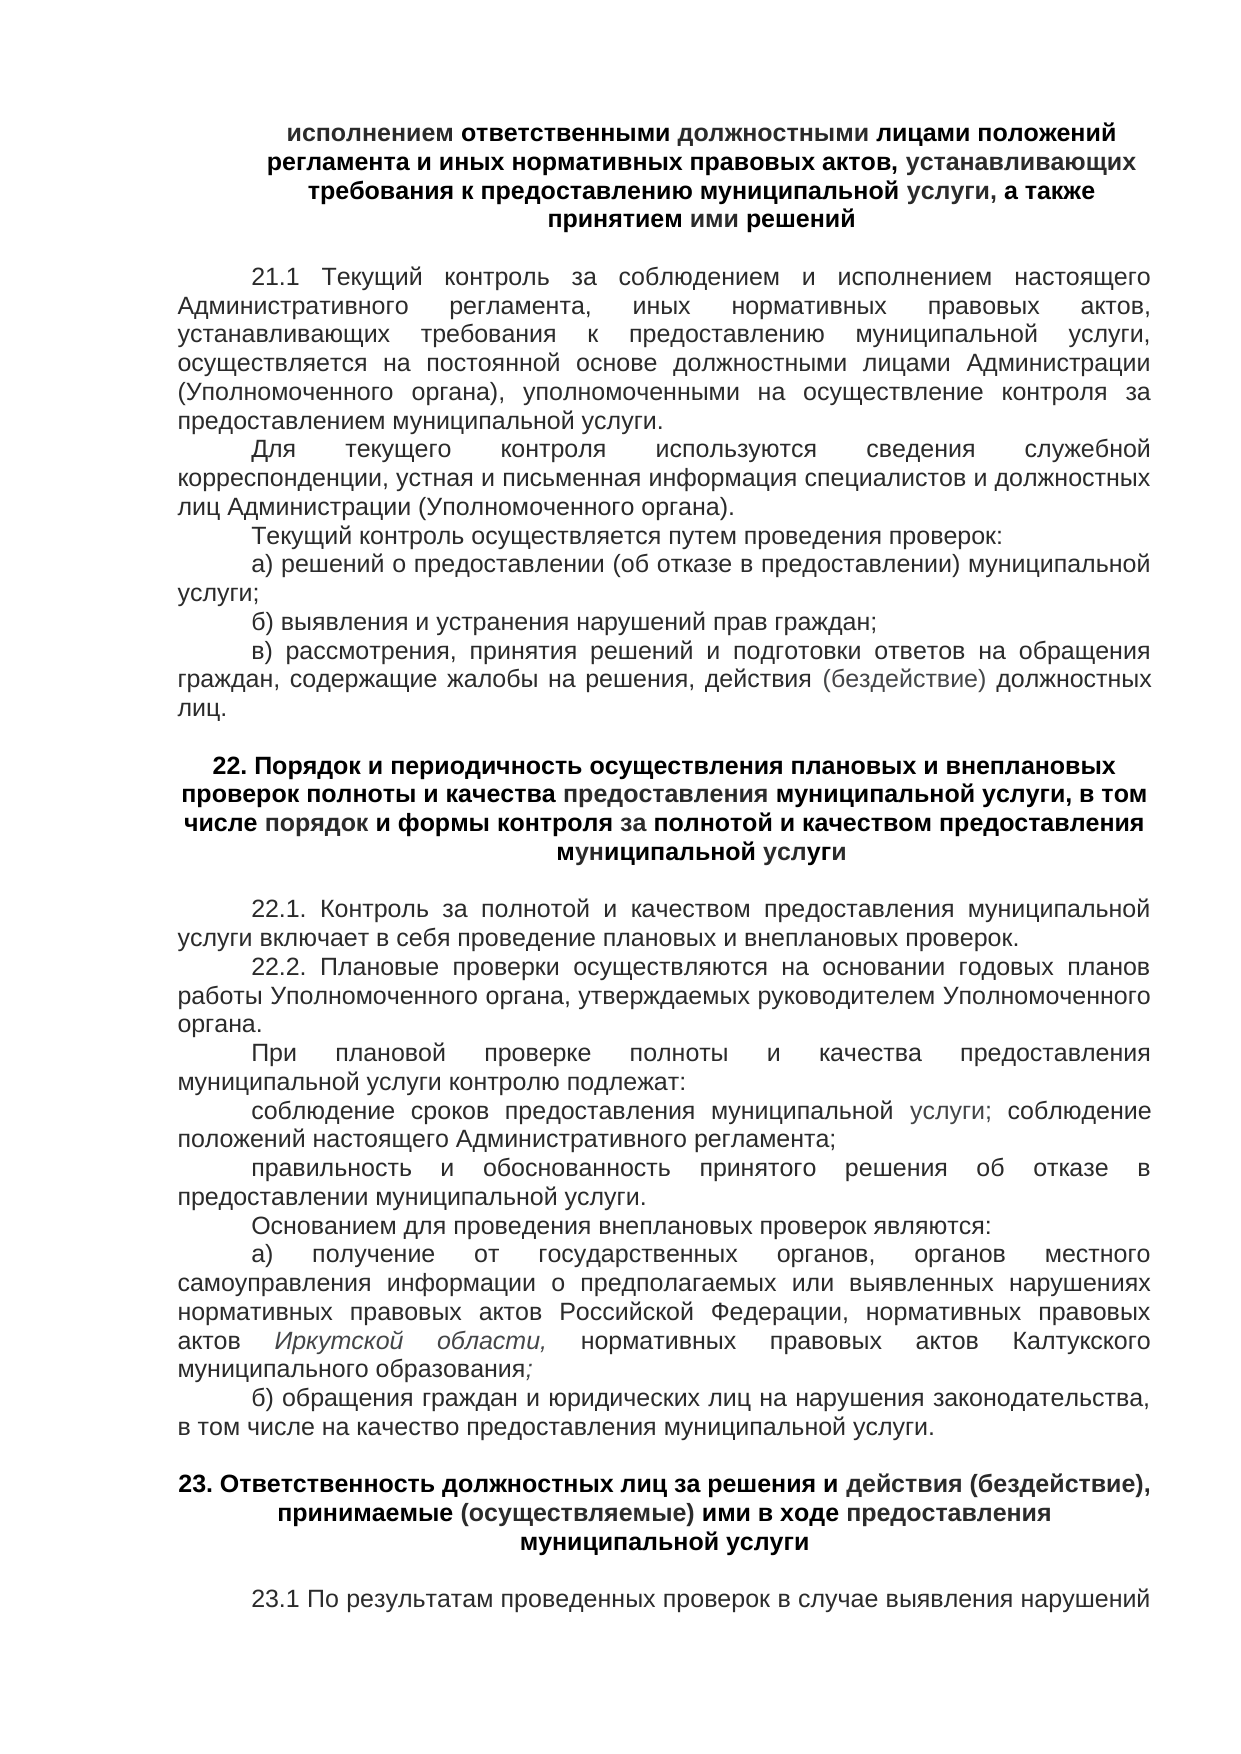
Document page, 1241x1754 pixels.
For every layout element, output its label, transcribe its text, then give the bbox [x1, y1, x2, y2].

text Для текущего контроля используются сведения служебной корреспонденции, устная и письменная информация специалистов и должностных лиц Администрации (Уполномоченного органа). [177, 434, 1152, 521]
text При плановой проверке полноты и качества предоставления муниципальной услуги контролю подлежат: [177, 1038, 1152, 1096]
text б) выявления и устранения нарушений прав граждан; [177, 607, 1152, 636]
text 21.1 Текущий контроль за соблюдением и исполнением настоящего Административного регламента, иных нормативных правовых актов, устанавливающих требования к предоставлению муниципальной услуги, осуществляется на постоянной основе должностными лицами Администрации (Уполномоченного органа), уполномоченными на осуществление контроля за предоставлением муниципальной услуги. [177, 262, 1152, 434]
text правильность и обоснованность принятого решения об отказе в предоставлении муниципальной услуги. [177, 1153, 1152, 1211]
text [251, 118, 1152, 233]
text Текущий контроль осуществляется путем проведения проверок: [177, 521, 1152, 549]
text Основанием для проведения внеплановых проверок являются: [177, 1211, 1152, 1239]
text в) рассмотрения, принятия решений и подготовки ответов на обращения граждан, содержащие жалобы на решения, действия (бездействие) должностных лиц. [177, 636, 1152, 722]
text 22. Порядок и периодичность осуществления плановых и внеплановых проверок полноты и качества предоставления муниципальной услуги, в том числе порядок и формы контроля за полнотой и качеством предоставления [177, 751, 1152, 837]
text а) получение от государственных органов, органов местного самоуправления информации о предполагаемых или выявленных нарушениях нормативных правовых актов Российской Федерации, нормативных правовых актов Иркутской области, нормативных правовых актов Калтукского муниципального образования; [177, 1239, 1152, 1383]
text соблюдение сроков предоставления муниципальной услуги; соблюдение положений настоящего Административного регламента; [177, 1096, 1152, 1153]
text а) решений о предоставлении (об отказе в предоставлении) муниципальной услуги; [177, 549, 1152, 607]
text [177, 1584, 1152, 1613]
text 23. Ответственность должностных лиц за решения и действия (бездействие), принимаемые (осуществляемые) ими в ходе предоставления муниципальной услуги [177, 1469, 1152, 1556]
text б) обращения граждан и юридических лиц на нарушения законодательства, в том числе на качество предоставления муниципальной услуги. [177, 1383, 1152, 1441]
text 22.2. Плановые проверки осуществляются на основании годовых планов работы Уполномоченного органа, утверждаемых руководителем Уполномоченного органа. [177, 952, 1152, 1038]
text 22.1. Контроль за полнотой и качеством предоставления муниципальной услуги включает в себя проведение плановых и внеплановых проверок. [177, 894, 1152, 952]
text муниципальной услуги [177, 837, 1152, 866]
